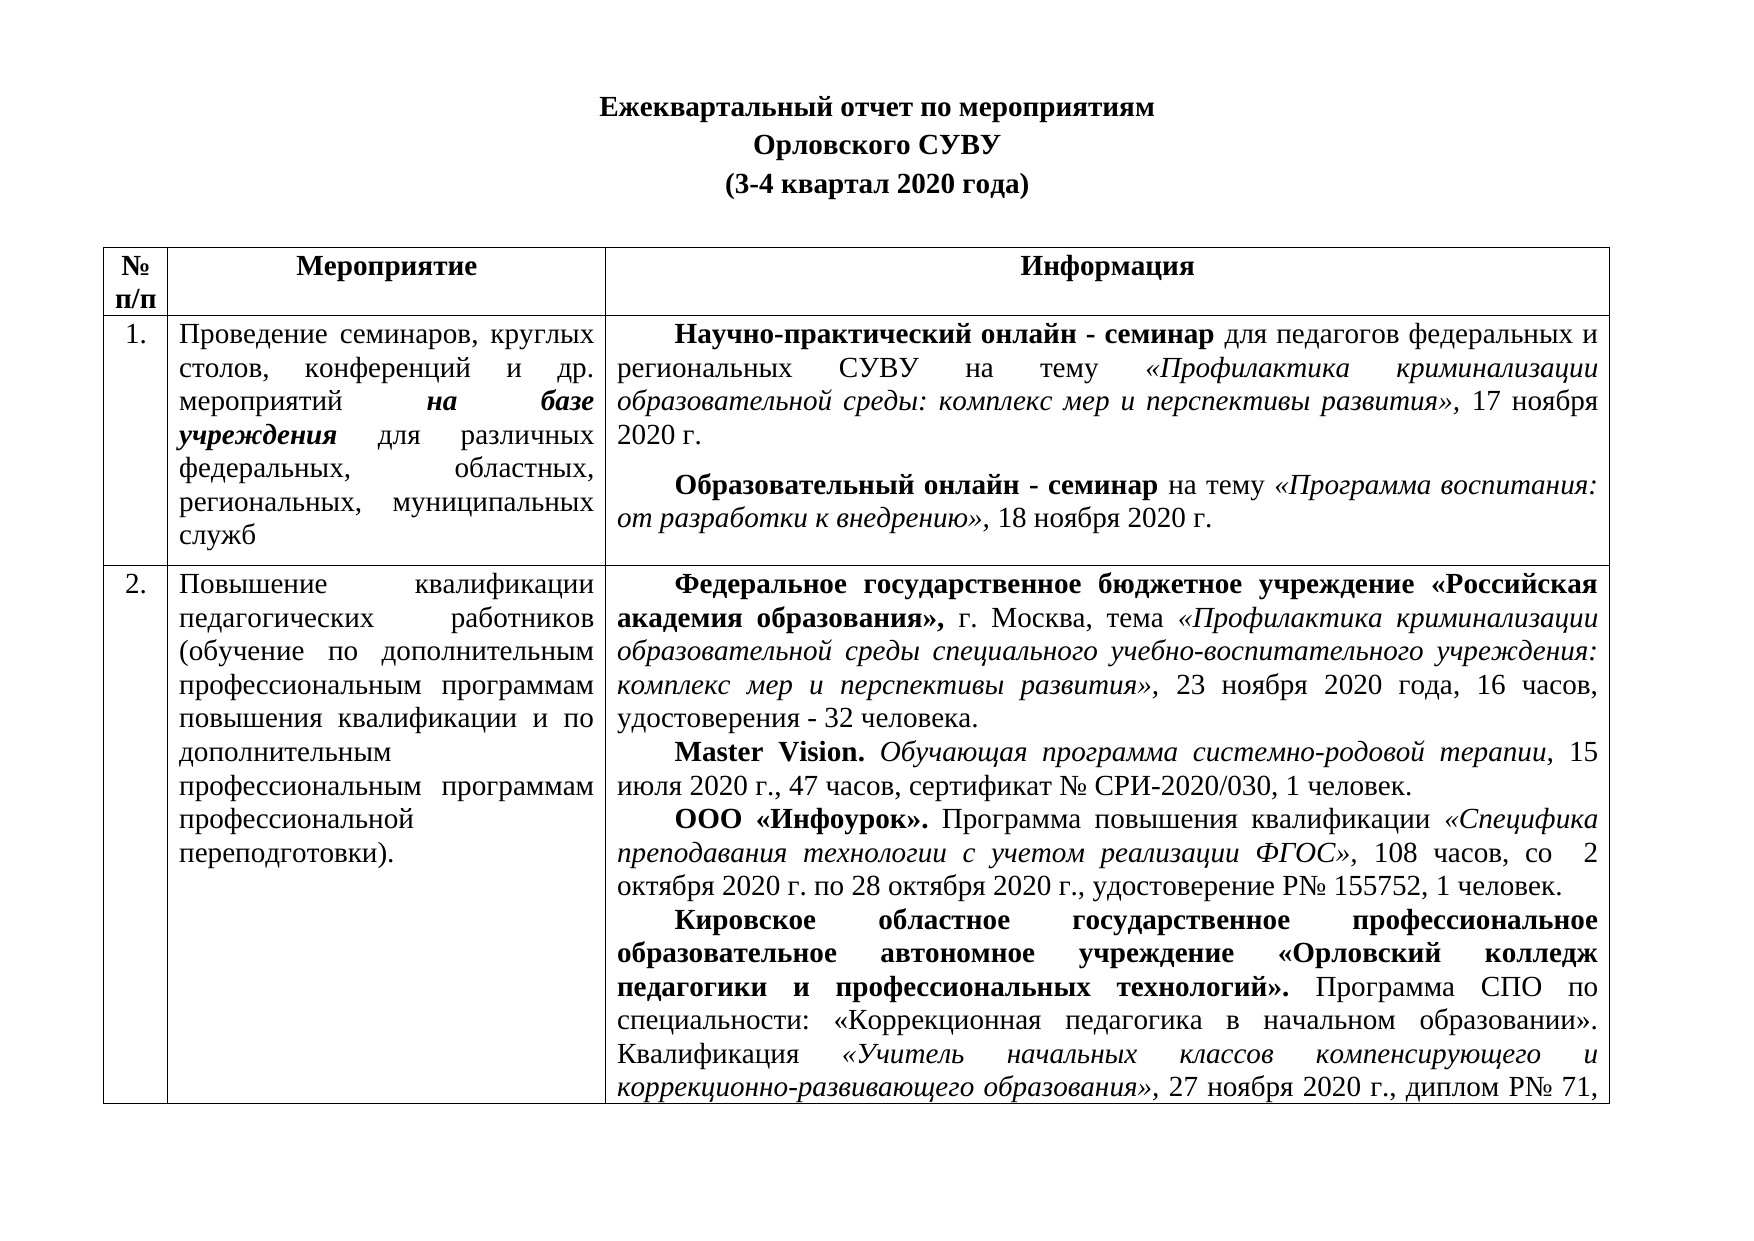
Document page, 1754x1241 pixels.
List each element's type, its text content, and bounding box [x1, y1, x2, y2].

table_cell 2. [104, 566, 167, 1103]
text Ежеквартальный отчет по мероприятиям [89, 89, 1665, 122]
table_header Информация [606, 248, 1609, 315]
table_cell Проведение семинаров, круглых столов, конференций и др. мероприятий на базе учреждения для различных федеральных, областных, региональных, муниципальных служб [168, 316, 605, 565]
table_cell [168, 566, 605, 1103]
text (3-4 квартал 2020 года) [89, 166, 1665, 199]
table_cell Научно-практический онлайн - семинар для педагогов федеральных и региональных СУВУ на тему «Профилактика криминализации образовательной среды: комплекс мер и перспективы развития», 17 ноября 2020 г. Образовательный онлайн - семинар на тему «Программа воспитания: от разработки к внедрению», 18 ноября 2020 г. [606, 316, 1609, 565]
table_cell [606, 566, 1609, 1103]
table_header № п/п [104, 248, 167, 315]
text Орловского СУВУ [89, 127, 1665, 161]
table_header Мероприятие [168, 248, 605, 315]
table_cell 1. [104, 316, 167, 565]
